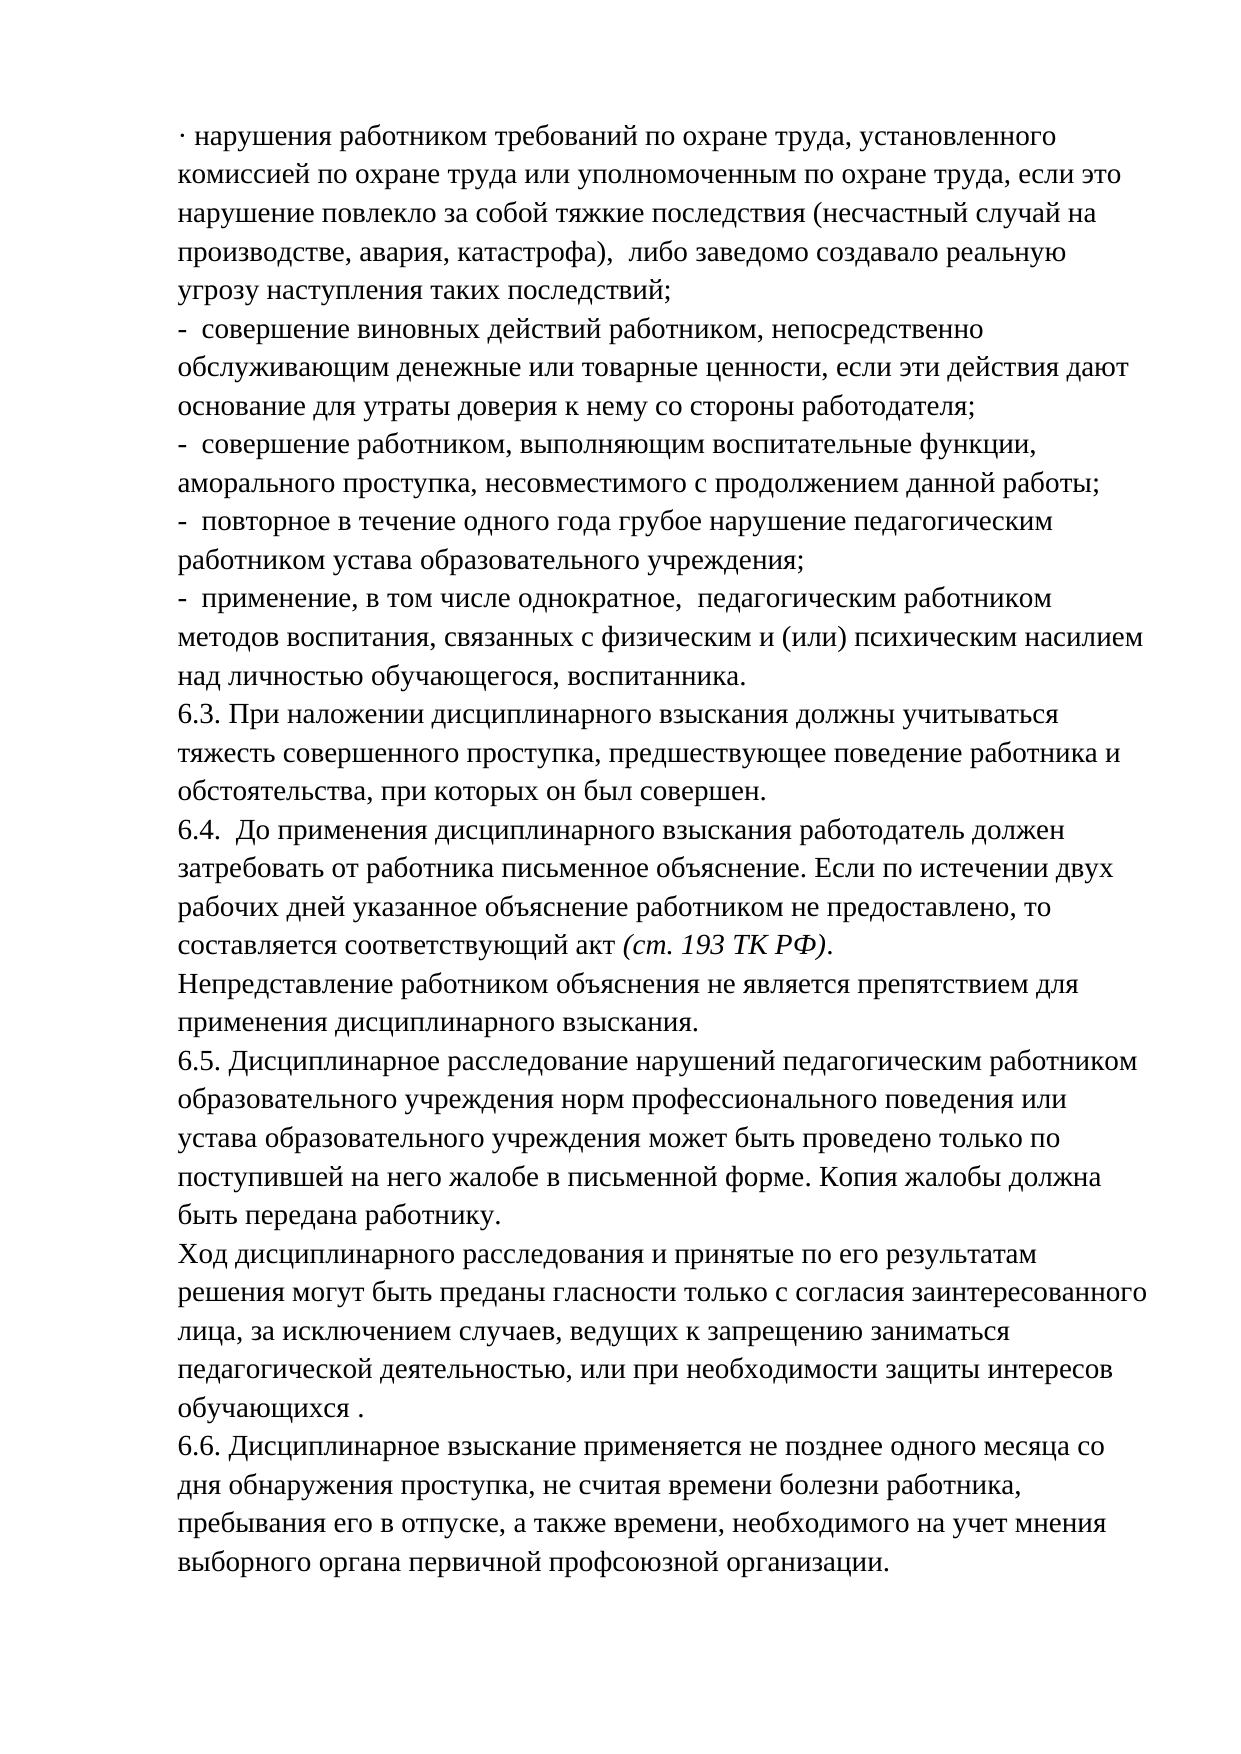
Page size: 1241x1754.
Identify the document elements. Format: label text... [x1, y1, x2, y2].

text 6.4. До применения дисциплинарного взыскания работодатель должен затребовать от работника письменное объяснение. Если по истечении двух рабочих дней указанное объяснение работником не предоставлено, то составляется соответствующий акт (ст. 193 ТК РФ). [177, 812, 1152, 961]
text - применение, в том числе однократное, педагогическим работником методов воспитания, связанных с физическим и (или) психическим насилием над личностью обучающегося, воспитанника. [177, 581, 1152, 691]
text - повторное в течение одного года грубое нарушение педагогическим работником устава образовательного учреждения; [177, 503, 1152, 576]
text Ход дисциплинарного расследования и принятые по его результатам решения могут быть преданы гласности только с согласия заинтересованного лица, за исключением случаев, ведущих к запрещению заниматься педагогической деятельностью, или при необходимости защиты интересов обучающихся . [177, 1236, 1152, 1423]
text 6.3. При наложении дисциплинарного взыскания должны учитываться тяжесть совершенного проступка, предшествующее поведение работника и обстоятельства, при которых он был совершен. [177, 696, 1152, 807]
text - совершение виновных действий работником, непосредственно обслуживающим денежные или товарные ценности, если эти действия дают основание для утраты доверия к нему со стороны работодателя; [177, 311, 1152, 421]
text 6.5. Дисциплинарное расследование нарушений педагогическим работником образовательного учреждения норм профессионального поведения или устава образовательного учреждения может быть проведено только по поступившей на него жалобе в письменной форме. Копия жалобы должна быть передана работнику. [177, 1043, 1152, 1231]
text · нарушения работником требований по охране труда, установленного комиссией по охране труда или уполномоченным по охране труда, если это нарушение повлекло за собой тяжкие последствия (несчастный случай на производстве, авария, катастрофа), либо заведомо создавало реальную угрозу наступления таких последствий; [177, 118, 1152, 306]
text 6.6. Дисциплинарное взыскание применяется не позднее одного месяца со дня обнаружения проступка, не считая времени болезни работника, пребывания его в отпуске, а также времени, необходимого на учет мнения выборного органа первичной профсоюзной организации. [177, 1428, 1152, 1578]
text - совершение работником, выполняющим воспитательные функции, аморального проступка, несовместимого с продолжением данной работы; [177, 426, 1152, 498]
text Непредставление работником объяснения не является препятствием для применения дисциплинарного взыскания. [177, 966, 1152, 1038]
